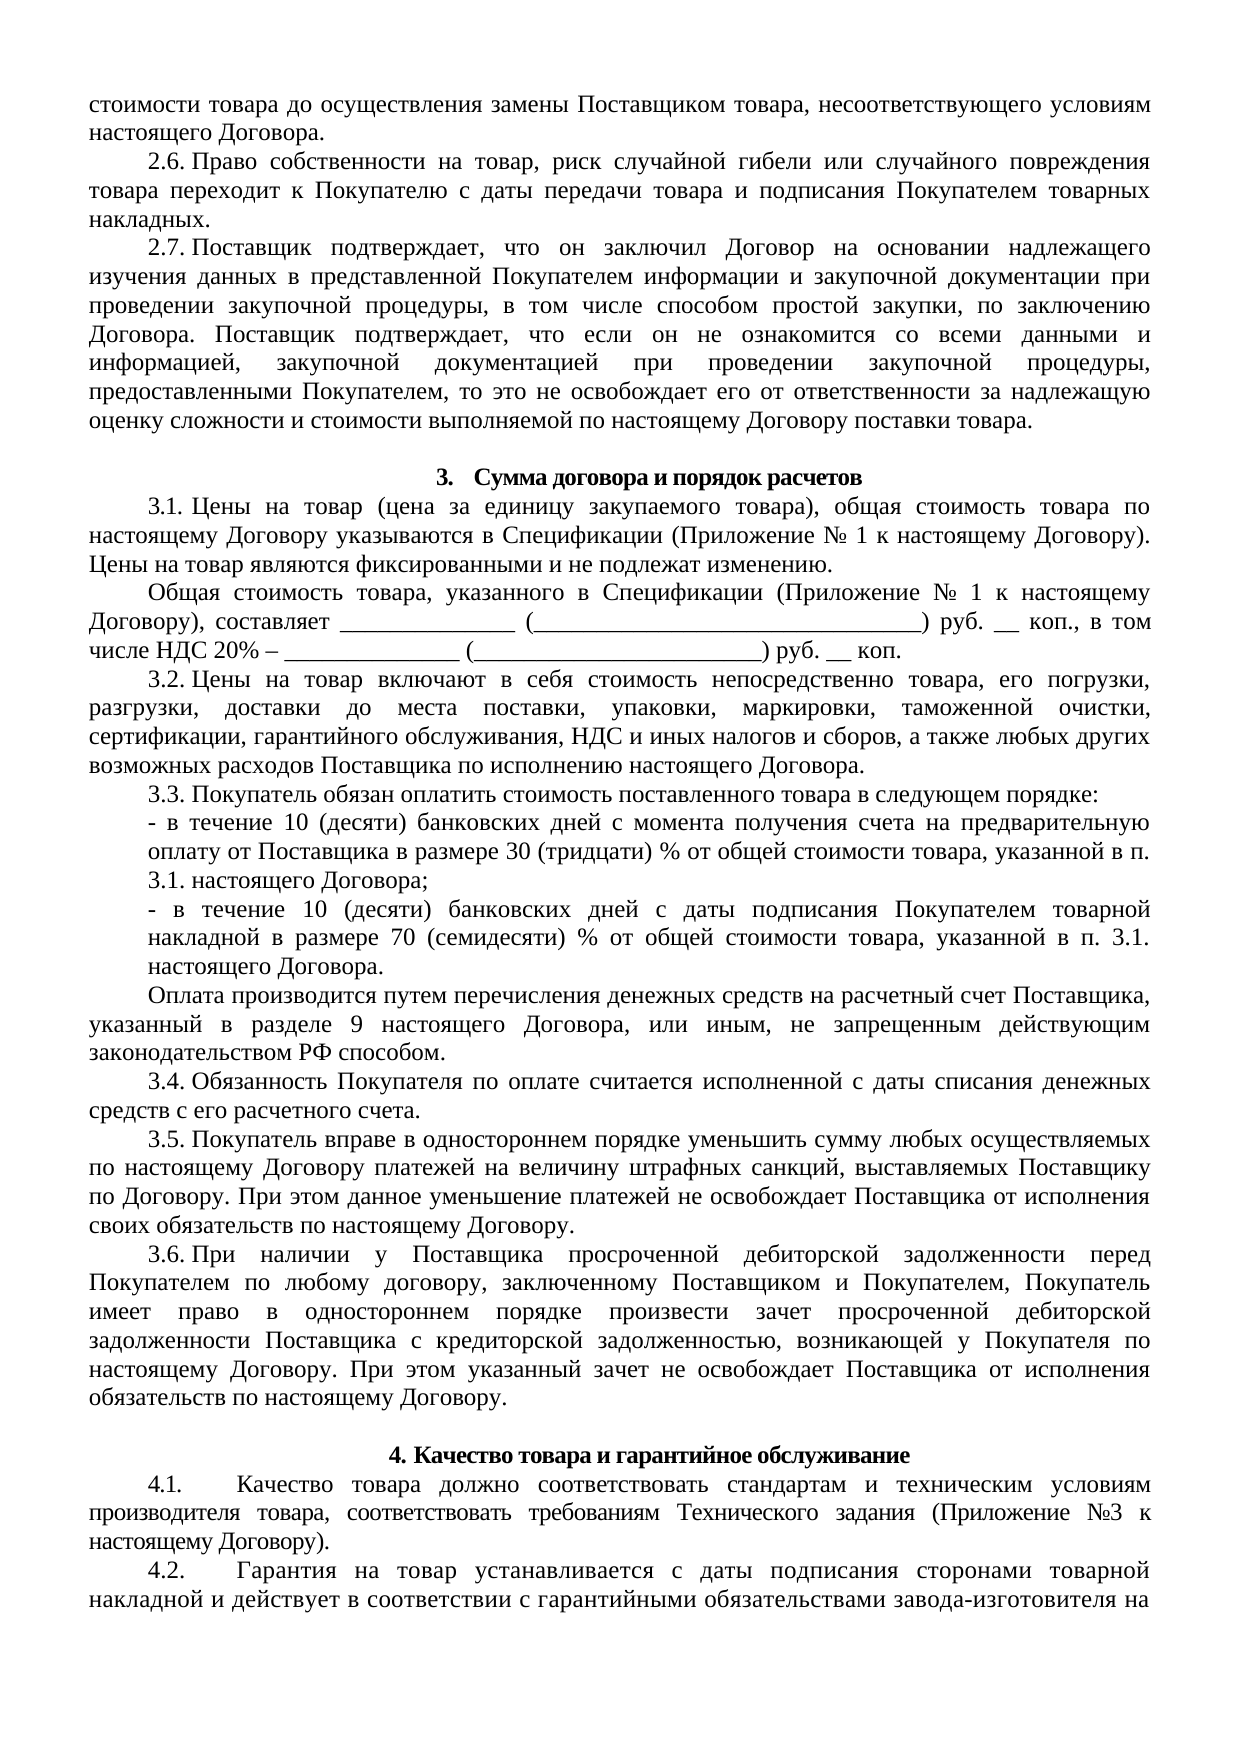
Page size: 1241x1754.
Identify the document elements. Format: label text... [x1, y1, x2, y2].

list Цены на товар (цена за единицу закупаемого товара), общая стоимость товара по настоящему Договору указываются в Спецификации (Приложение № 1 к настоящему Договору). Цены на товар являются фиксированными и не подлежат изменению. [89, 491, 1152, 577]
list Цены на товар включают в себя стоимость непосредственно товара, его погрузки, разгрузки, доставки до места поставки, упаковки, маркировки, таможенной очистки, сертификации, гарантийного обслуживания, НДС и иных налогов и сборов, а также любых других возможных расходов Поставщика по исполнению настоящего Договора. [89, 664, 1152, 779]
list Общая стоимость товара, указанного в Спецификации (Приложение № 1 к настоящему Договору), составляет ______________ (_______________________________) руб. __ коп., в том числе НДС 20% – ______________ (_______________________) руб. __ коп. [89, 577, 1152, 664]
list Поставщик подтверждает, что он заключил Договор на основании надлежащего изучения данных в представленной Покупателем информации и закупочной документации при проведении закупочной процедуры, в том числе способом простой закупки, по заключению Договора. Поставщик подтверждает, что если он не ознакомится со всеми данными и информацией, закупочной документацией при проведении закупочной процедуры, предоставленными Покупателем, то это не освобождает его от ответственности за надлежащую оценку сложности и стоимости выполняемой по настоящему Договору поставки товара. [89, 232, 1152, 434]
list Право собственности на товар, риск случайной гибели или случайного повреждения товара переходит к Покупателю с даты передачи товара и подписания Покупателем товарных накладных. [89, 146, 1152, 232]
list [89, 1555, 1152, 1612]
list Качество товара и гарантийное обслуживание [148, 1440, 1152, 1469]
list Покупатель обязан оплатить стоимость поставленного товара в следующем порядке: [89, 779, 1152, 807]
list Сумма договора и порядок расчетов [148, 462, 1152, 491]
list - в течение 10 (десяти) банковских дней с момента получения счета на предварительную оплату от Поставщика в размере 30 (тридцати) % от общей стоимости товара, указанной в п. 3.1. настоящего Договора; [148, 807, 1152, 894]
list Качество товара должно соответствовать стандартам и техническим условиям производителя товара, соответствовать требованиям Технического задания (Приложение №3 к настоящему Договору). [89, 1469, 1152, 1555]
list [89, 89, 1152, 146]
list Оплата производится путем перечисления денежных средств на расчетный счет Поставщика, указанный в разделе 9 настоящего Договора, или иным, не запрещенным действующим законодательством РФ способом. [89, 980, 1152, 1066]
list При наличии у Поставщика просроченной дебиторской задолженности перед Покупателем по любому договору, заключенному Поставщиком и Покупателем, Покупатель имеет право в одностороннем порядке произвести зачет просроченной дебиторской задолженности Поставщика с кредиторской задолженностью, возникающей у Покупателя по настоящему Договору. При этом указанный зачет не освобождает Поставщика от исполнения обязательств по настоящему Договору. [89, 1239, 1152, 1411]
list Покупатель вправе в одностороннем порядке уменьшить сумму любых осуществляемых по настоящему Договору платежей на величину штрафных санкций, выставляемых Поставщику по Договору. При этом данное уменьшение платежей не освобождает Поставщика от исполнения своих обязательств по настоящему Договору. [89, 1124, 1152, 1239]
list Обязанность Покупателя по оплате считается исполненной с даты списания денежных средств с его расчетного счета. [89, 1066, 1152, 1124]
list - в течение 10 (десяти) банковских дней с даты подписания Покупателем товарной накладной в размере 70 (семидесяти) % от общей стоимости товара, указанной в п. 3.1. настоящего Договора. [148, 894, 1152, 980]
